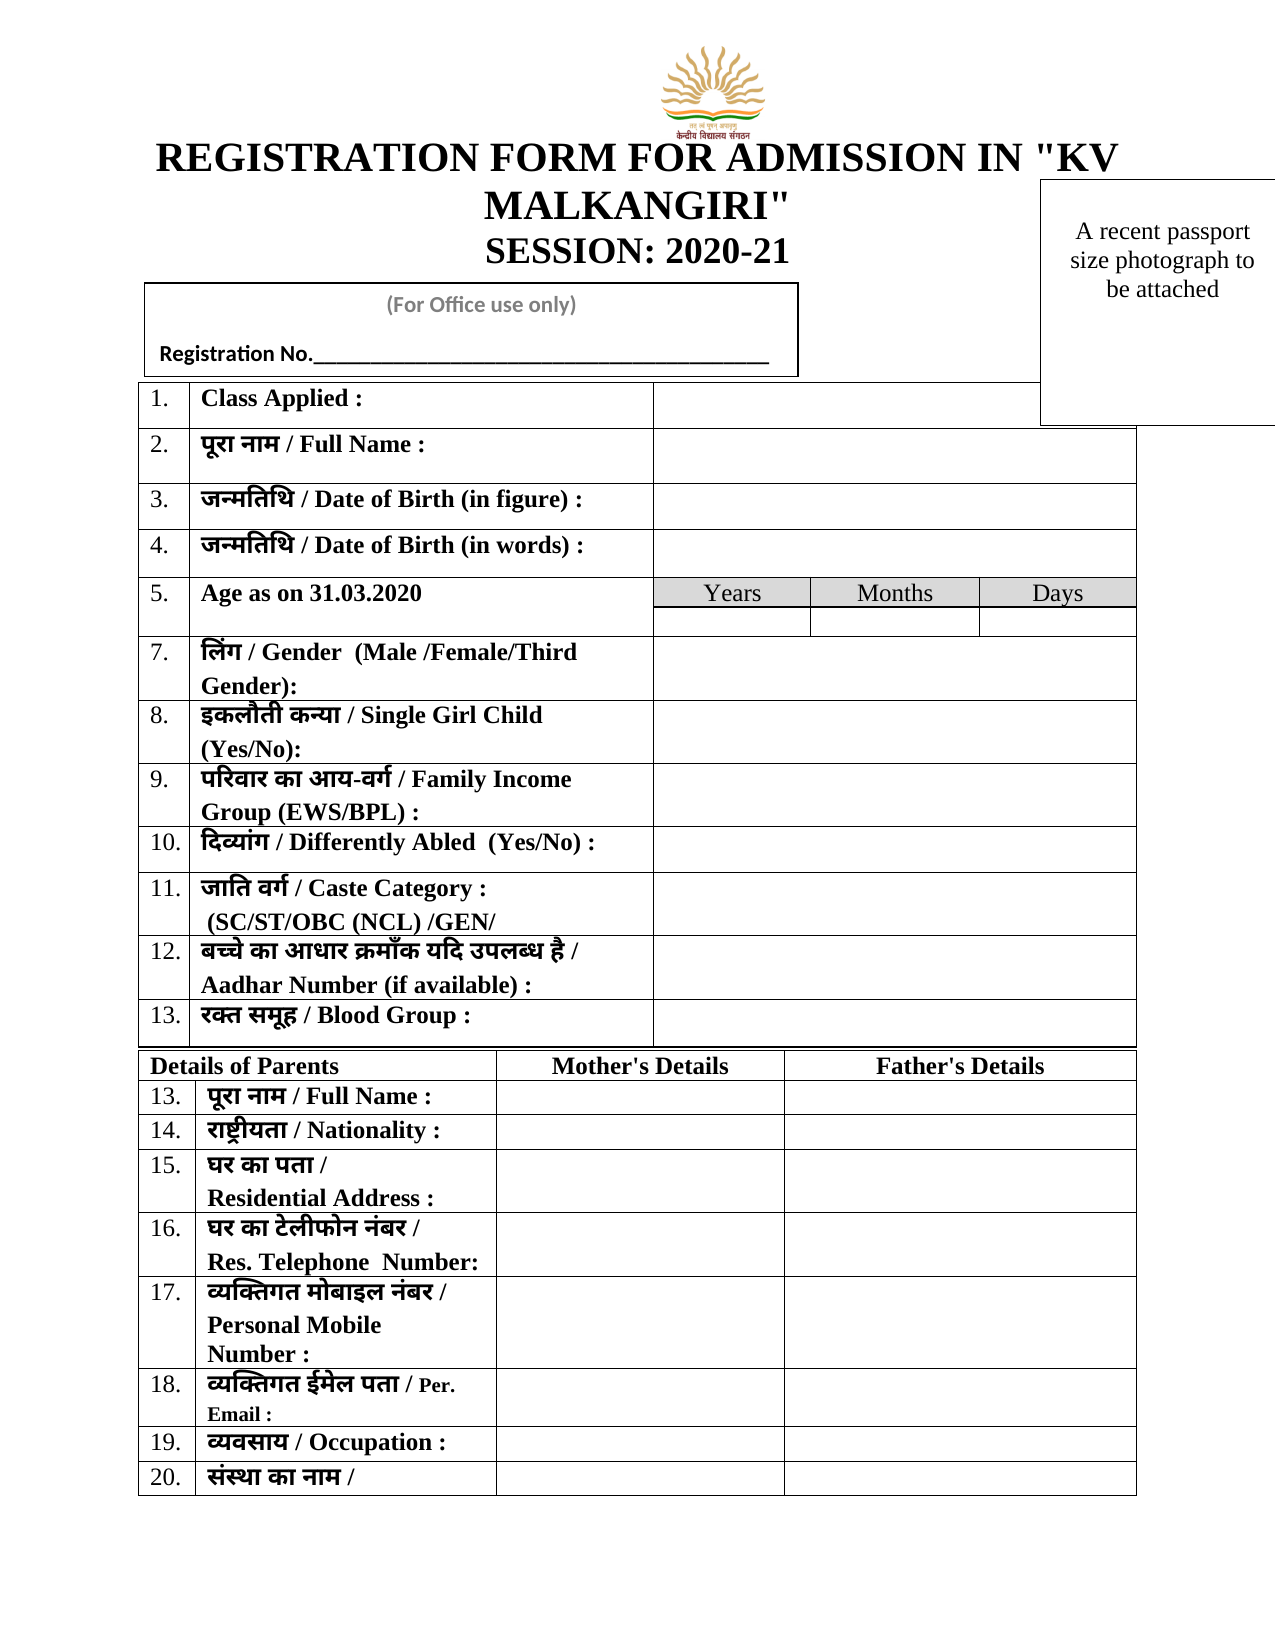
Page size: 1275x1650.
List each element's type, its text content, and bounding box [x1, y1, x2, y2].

table_cell [811, 608, 979, 636]
table_cell [785, 1213, 1136, 1276]
table_cell [654, 530, 1136, 577]
table_cell लिंग / Gender (Male /Female/Third Gender): [190, 637, 653, 699]
table_cell [654, 1000, 1136, 1046]
table_cell [785, 1369, 1136, 1426]
table_cell इकलौती कन्या / Single Girl Child (Yes/No): [190, 701, 653, 763]
table_cell राष्ट्रीयता / Nationality : [196, 1115, 496, 1149]
table_cell Months [811, 578, 979, 606]
table_cell 18. [139, 1369, 195, 1426]
table_cell [654, 936, 1136, 999]
table_cell घर का टेलीफोन नंबर / Res. Telephone Number: [196, 1213, 496, 1276]
text SESSION: 2020-21 [150, 229, 1040, 272]
table_cell [654, 764, 1136, 826]
table_cell [785, 1427, 1136, 1461]
table_cell [497, 1462, 784, 1495]
table_cell [497, 1115, 784, 1149]
table_cell [654, 637, 1136, 699]
table_cell पूरा नाम / Full Name : [196, 1081, 496, 1114]
table_header [654, 383, 1136, 428]
table_cell जाति वर्ग / Caste Category : (SC/ST/OBC (NCL) /GEN/ [190, 873, 653, 935]
table_cell [654, 429, 1136, 483]
table_cell [139, 429, 189, 483]
table_cell [497, 1081, 784, 1114]
table_cell [139, 936, 189, 999]
table_cell दिव्यांग / Differently Abled (Yes/No) : [190, 827, 653, 872]
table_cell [196, 1462, 496, 1495]
table_cell पूरा नाम / Full Name : [190, 429, 653, 483]
table_cell 17. [139, 1277, 195, 1368]
table_cell व्यवसाय / Occupation : [196, 1427, 496, 1461]
table_cell [980, 608, 1136, 636]
table_cell [654, 873, 1136, 935]
table_header Mother's Details [497, 1051, 784, 1080]
table_header [139, 383, 189, 428]
table_cell [654, 701, 1136, 763]
table_cell Age as on 31.03.2020 [190, 578, 653, 636]
table_cell घर का पता / Residential Address : [196, 1150, 496, 1212]
table_cell [654, 608, 810, 636]
text REGISTRATION FORM FOR ADMISSION IN "KV MALKANGIRI" [150, 133, 1125, 229]
table_cell 15. [139, 1150, 195, 1212]
table_cell [785, 1277, 1136, 1368]
table_cell व्यक्तिगत मोबाइल नंबर / Personal Mobile Number : [196, 1277, 496, 1368]
table_cell [497, 1150, 784, 1212]
table_cell बच्चे का आधार क्रमाँक यदि उपलब्ध है / Aadhar Number (if available) : [190, 936, 653, 999]
table_cell 14. [139, 1115, 195, 1149]
table_cell व्यक्तिगत ईमेल पता / Per. Email : [196, 1369, 496, 1426]
table_cell Days [980, 578, 1136, 606]
table_header Father's Details [785, 1051, 1136, 1080]
table_header Details of Parents [139, 1051, 496, 1080]
table_cell परिवार का आय-वर्ग / Family Income Group (EWS/BPL) : [190, 764, 653, 826]
table_cell [139, 530, 189, 577]
table_cell [139, 764, 189, 826]
table_cell [139, 827, 189, 872]
table_header Class Applied : [190, 383, 653, 428]
table_cell [497, 1369, 784, 1426]
table_cell [139, 873, 189, 935]
table_cell [785, 1081, 1136, 1114]
table_cell [785, 1150, 1136, 1212]
table_cell [497, 1427, 784, 1461]
table_cell [139, 484, 189, 529]
table_cell जन्मतिथि / Date of Birth (in words) : [190, 530, 653, 577]
table_cell [497, 1213, 784, 1276]
table_cell 13. [139, 1081, 195, 1114]
table_cell [139, 578, 189, 636]
table_cell [654, 827, 1136, 872]
table_cell [497, 1277, 784, 1368]
table_cell [785, 1115, 1136, 1149]
table_cell रक्त समूह / Blood Group : [190, 1000, 653, 1046]
table_cell [139, 701, 189, 763]
table_cell Years [654, 578, 810, 606]
table_cell 20. [139, 1462, 195, 1495]
table_cell [654, 484, 1136, 529]
table_cell [139, 637, 189, 699]
table_cell 19. [139, 1427, 195, 1461]
table_cell [785, 1462, 1136, 1495]
table_cell [139, 1000, 189, 1046]
table_cell 16. [139, 1213, 195, 1276]
table_cell जन्मतिथि / Date of Birth (in figure) : [190, 484, 653, 529]
